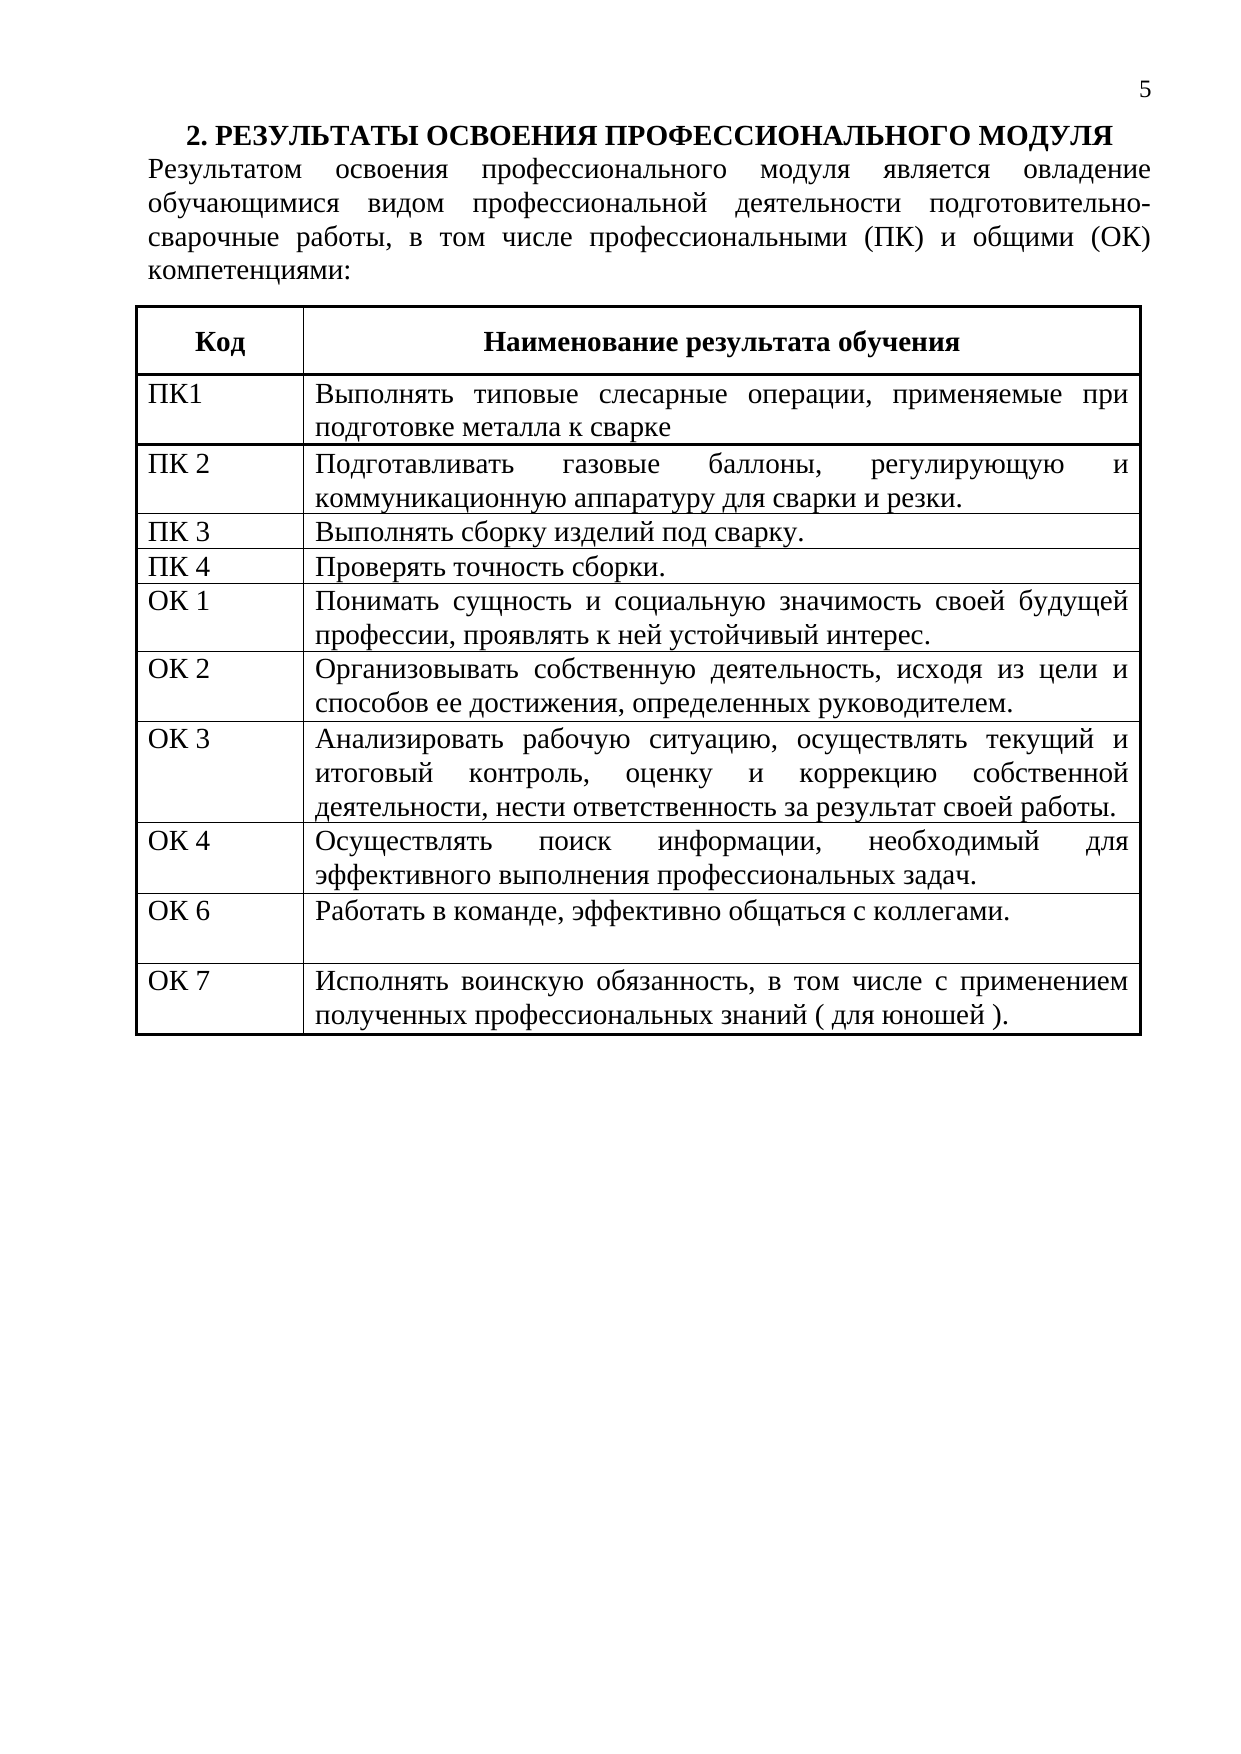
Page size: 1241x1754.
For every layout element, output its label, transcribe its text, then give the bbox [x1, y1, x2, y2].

table_cell Анализировать рабочую ситуацию, осуществлять текущий и итоговый контроль, оценку и коррекцию собственной деятельности, нести ответственность за результат своей работы. [304, 722, 1139, 822]
table_cell ОК 2 [138, 652, 303, 721]
table_header Код [138, 308, 303, 373]
table_cell ОК 7 [138, 964, 303, 1033]
table_cell ОК 3 [138, 722, 303, 822]
table_header Наименование результата обучения [304, 308, 1139, 373]
table_cell Исполнять воинскую обязанность, в том числе с применением полученных профессиональных знаний ( для юношей ). [304, 964, 1139, 1033]
table_cell Подготавливать газовые баллоны, регулирующую и коммуникационную аппаратуру для сварки и резки. [304, 446, 1139, 513]
table_cell ПК 2 [138, 446, 303, 513]
table_cell ПК 3 [138, 514, 303, 548]
table_cell Осуществлять поиск информации, необходимый для эффективного выполнения профессиональных задач. [304, 823, 1139, 892]
table_cell Организовывать собственную деятельность, исходя из цели и способов ее достижения, определенных руководителем. [304, 652, 1139, 721]
table_cell Работать в команде, эффективно общаться с коллегами. [304, 894, 1139, 962]
table_cell ПК 4 [138, 549, 303, 582]
subtitle 2. РЕЗУЛЬТАТЫ ОСВОЕНИЯ ПРОФЕССИОНАЛЬНОГО МОДУЛЯ [148, 118, 1152, 152]
table_cell ОК 1 [138, 584, 303, 651]
table_cell Выполнять типовые слесарные операции, применяемые при подготовке металла к сварке [304, 376, 1139, 443]
table_cell ПК1 [138, 376, 303, 443]
table_cell ОК 6 [138, 894, 303, 962]
table_cell Понимать сущность и социальную значимость своей будущей профессии, проявлять к ней устойчивый интерес. [304, 584, 1139, 651]
table_cell Выполнять сборку изделий под сварку. [304, 514, 1139, 548]
table_cell Проверять точность сборки. [304, 549, 1139, 582]
table_cell ОК 4 [138, 823, 303, 892]
text Результатом освоения профессионального модуля является овладение обучающимися видом профессиональной деятельности подготовительно-сварочные работы, в том числе профессиональными (ПК) и общими (ОК) компетенциями: [148, 152, 1152, 286]
